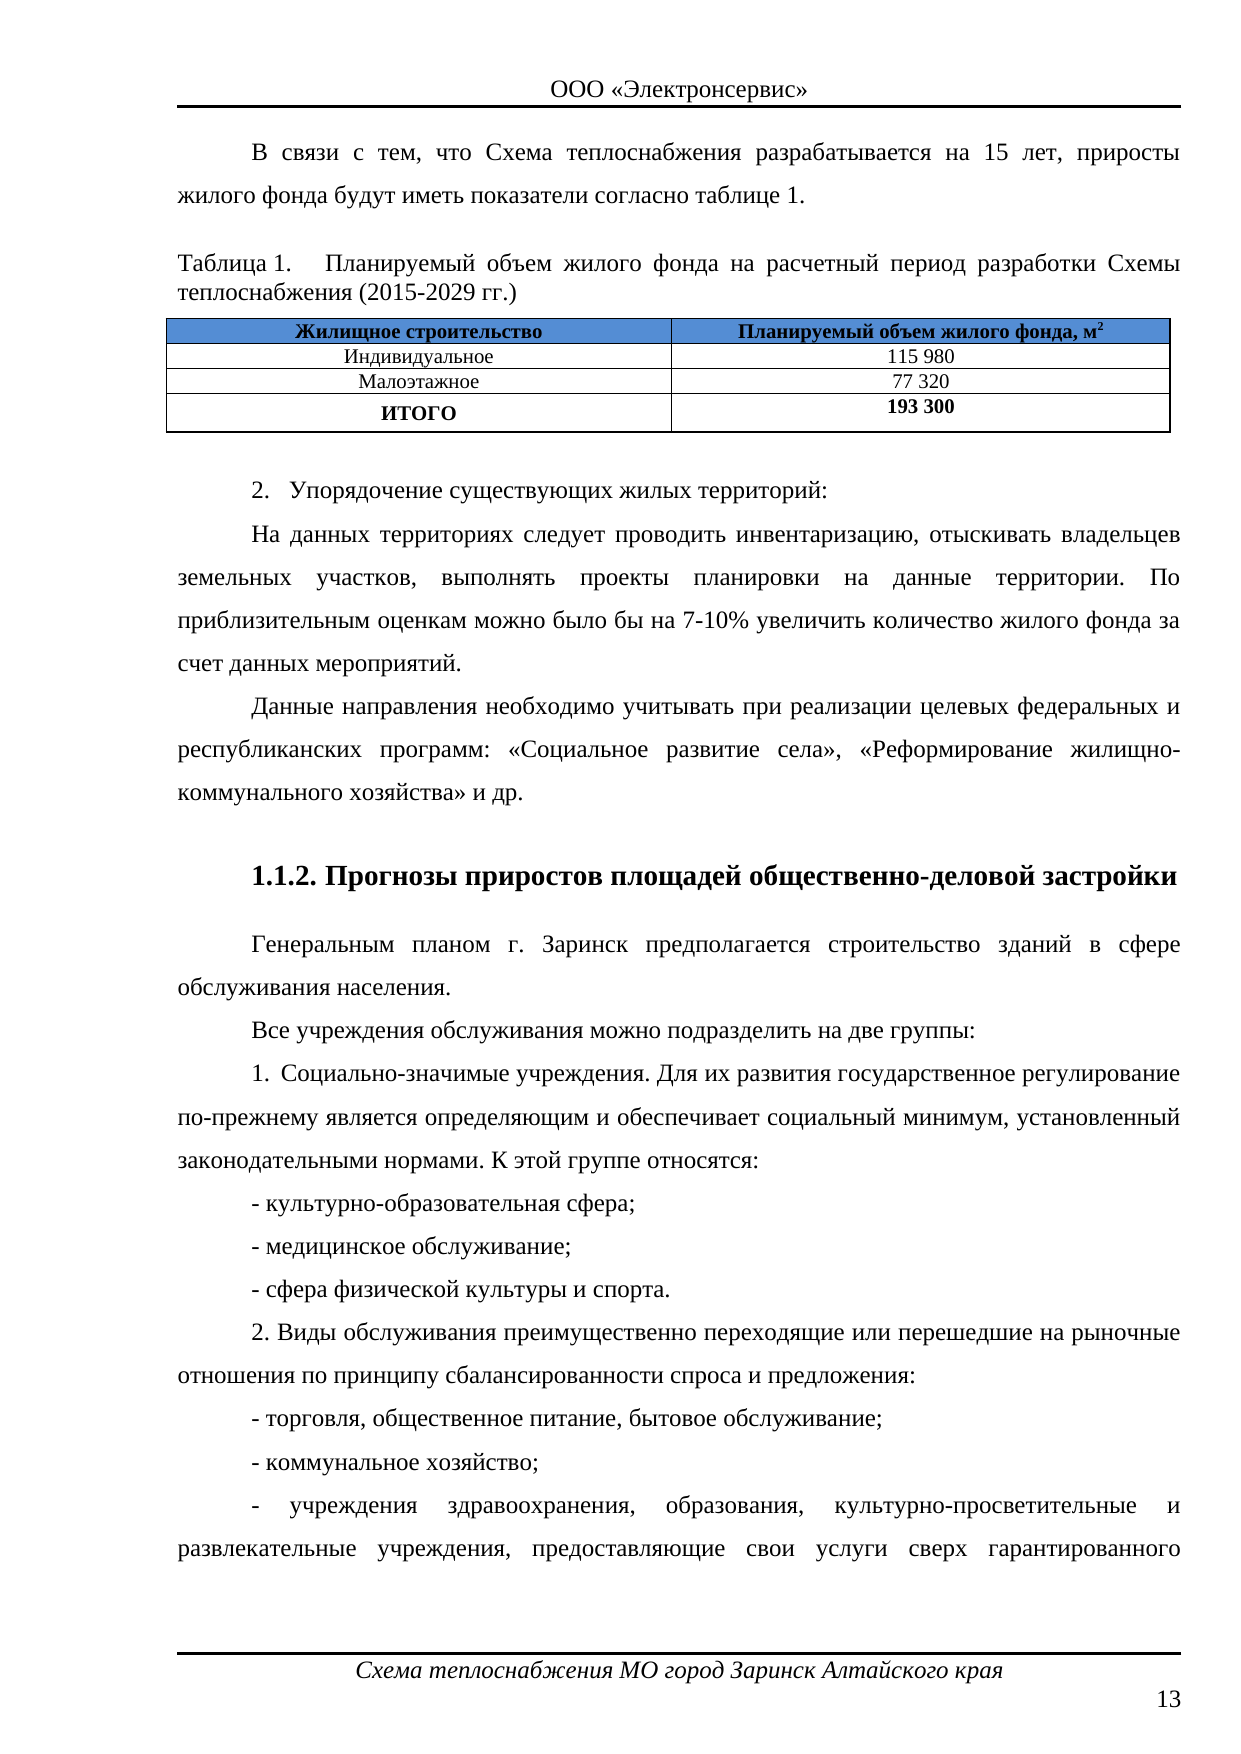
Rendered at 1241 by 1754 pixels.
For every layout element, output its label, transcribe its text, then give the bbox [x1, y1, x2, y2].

table_cell Малоэтажное [167, 369, 671, 393]
text - медицинское обслуживание; [177, 1231, 1181, 1260]
text - коммунальное хозяйство; [177, 1447, 1181, 1475]
text Все учреждения обслуживания можно подразделить на две группы: [177, 1015, 1181, 1044]
table_cell 77 320 [672, 369, 1169, 393]
list Упорядочение существующих жилых территорий: [251, 476, 1181, 504]
text 2. Виды обслуживания преимущественно переходящие или перешедшие на рыночные отношения по принципу сбалансированности спроса и предложения: [177, 1317, 1181, 1389]
table_cell ИТОГО [167, 394, 671, 431]
table_header Жилищное строительство [167, 319, 671, 343]
text Данные направления необходимо учитывать при реализации целевых федеральных и республиканских программ: «Социальное развитие села», «Реформирование жилищно-коммунального хозяйства» и др. [177, 691, 1181, 806]
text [177, 1490, 1181, 1562]
table_cell 193 300 [672, 394, 1169, 431]
text Генеральным планом г. Заринск предполагается строительство зданий в сфере обслуживания населения. [177, 929, 1181, 1001]
text - сфера физической культуры и спорта. [177, 1274, 1181, 1303]
table_cell Индивидуальное [167, 344, 671, 368]
text В связи с тем, что Схема теплоснабжения разрабатывается на 15 лет, приросты жилого фонда будут иметь показатели согласно таблице 1. [177, 137, 1181, 208]
table_header Планируемый объем жилого фонда, м2 [672, 319, 1169, 343]
list Планируемый объем жилого фонда на расчетный период разработки Схемы теплоснабжения (2015-2029 гг.) [177, 248, 1181, 305]
list Прогнозы приростов площадей общественно-деловой застройки [177, 858, 1181, 892]
text - торговля, общественное питание, бытовое обслуживание; [177, 1403, 1181, 1432]
list Социально-значимые учреждения. Для их развития государственное регулирование по-прежнему является определяющим и обеспечивает социальный минимум, установленный законодательными нормами. К этой группе относятся: [177, 1058, 1181, 1173]
table_cell 115 980 [672, 344, 1169, 368]
text - культурно-образовательная сфера; [177, 1188, 1181, 1217]
text На данных территориях следует проводить инвентаризацию, отыскивать владельцев земельных участков, выполнять проекты планировки на данные территории. По приблизительным оценкам можно было бы на 7-10% увеличить количество жилого фонда за счет данных мероприятий. [177, 519, 1181, 677]
